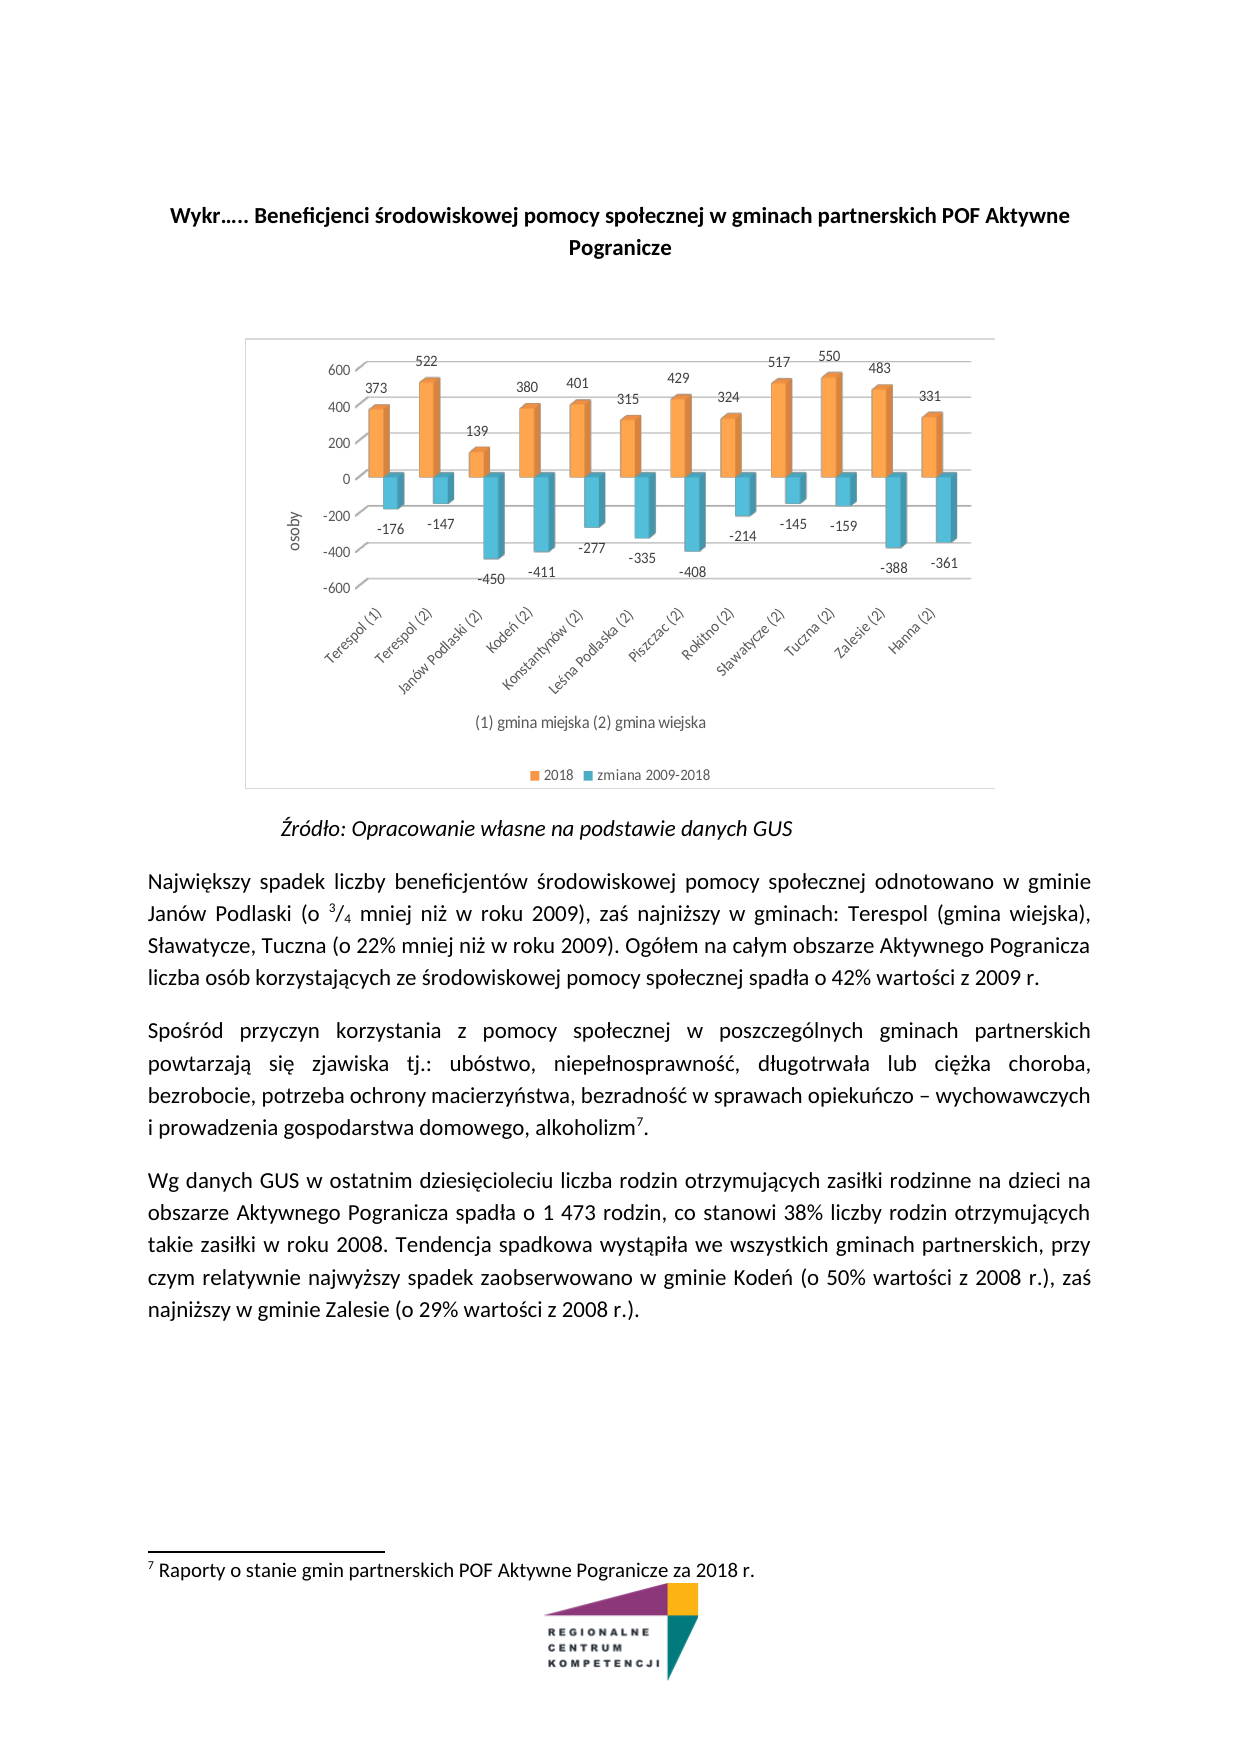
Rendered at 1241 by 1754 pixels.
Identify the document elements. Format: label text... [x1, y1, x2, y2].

text Spośród przyczyn korzystania z pomocy społecznej w poszczególnych gminach partnerskich powtarzają się zjawiska tj.: ubóstwo, niepełnosprawność, długotrwała lub ciężka choroba, bezrobocie, potrzeba ochrony macierzyństwa, bezradność w sprawach opiekuńczo – wychowawczych i prowadzenia gospodarstwa domowego, alkoholizm. [148, 1017, 1092, 1141]
text Wg danych GUS w ostatnim dziesięcioleciu liczba rodzin otrzymujących zasiłki rodzinne na dzieci na obszarze Aktywnego Pogranicza spadła o 1 473 rodzin, co stanowi 38% liczby rodzin otrzymujących takie zasiłki w roku 2008. Tendencja spadkowa wystąpiła we wszystkich gminach partnerskich, przy czym relatywnie najwyższy spadek zaobserwowano w gminie Kodeń (o 50% wartości z 2008 r.), zaś najniższy w gminie Zalesie (o 29% wartości z 2008 r.). [148, 1166, 1092, 1323]
text Wykr….. Beneficjenci środowiskowej pomocy społecznej w gminach partnerskich POF Aktywne Pogranicze [148, 201, 1092, 261]
text Największy spadek liczby beneficjentów środowiskowej pomocy społecznej odnotowano w gminie Janów Podlaski (o 3/4 mniej niż w roku 2009), zaś najniższy w gminach: Terespol (gmina wiejska), Sławatycze, Tuczna (o 22% mniej niż w roku 2009). Ogółem na całym obszarze Aktywnego Pogranicza liczba osób korzystających ze środowiskowej pomocy społecznej spadła o 42% wartości z 2009 r. [148, 867, 1092, 992]
picture [542, 1583, 699, 1681]
text Źródło: Opracowanie własne na podstawie danych GUS [148, 814, 1092, 842]
